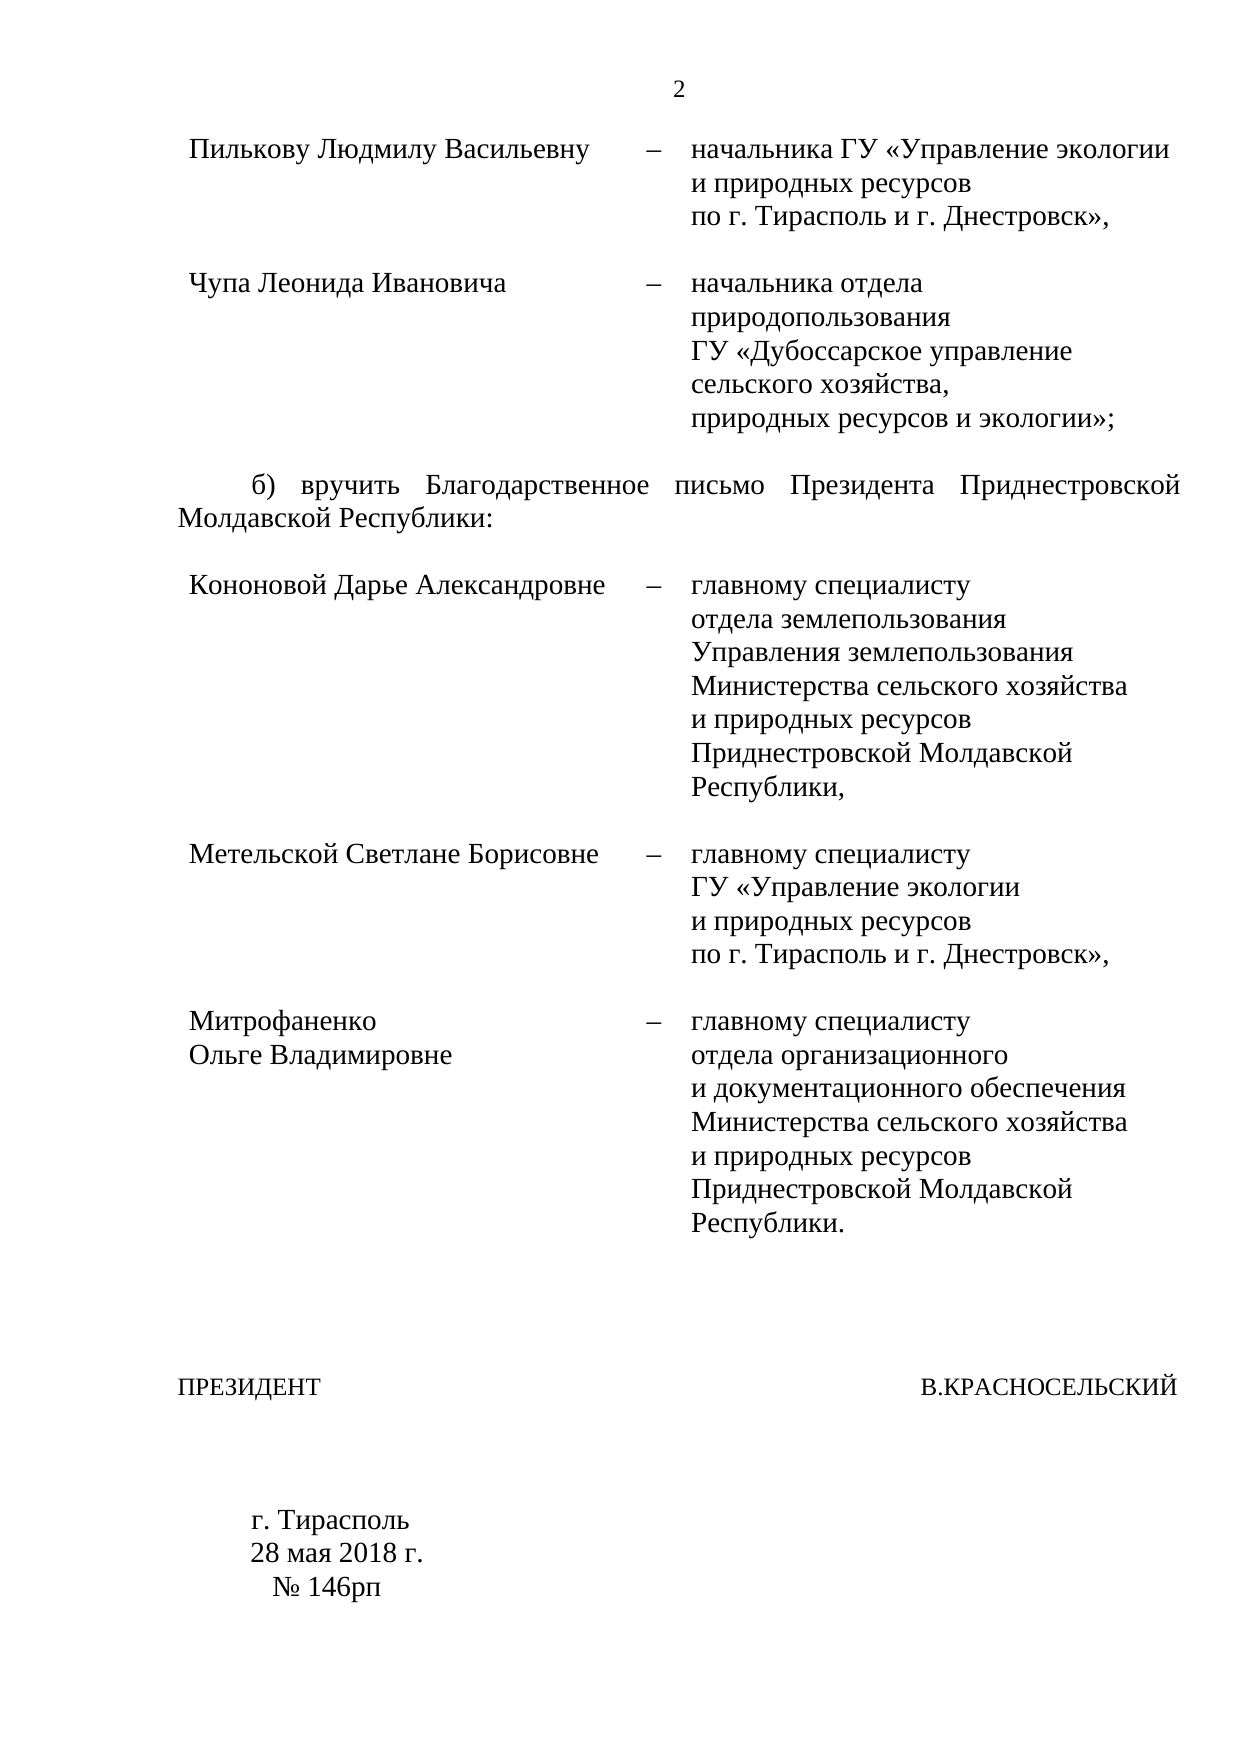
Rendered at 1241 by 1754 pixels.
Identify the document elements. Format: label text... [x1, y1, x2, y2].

text г. Тирасполь [177, 1502, 1181, 1535]
table_cell – [635, 266, 679, 433]
table_cell Чупа Леонида Ивановича [177, 266, 635, 433]
table_header Кононовой Дарье Александровне [177, 568, 635, 836]
text б) вручить Благодарственное письмо Президента Приднестровской Молдавской Республики: [177, 467, 1181, 534]
table_cell – [635, 836, 679, 1003]
table_cell Метельской Светлане Борисовне [177, 836, 635, 1003]
table_header главному специалисту отдела землепользования Управления землепользования Министерства сельского хозяйства и природных ресурсов Приднестровской Молдавской Республики, [680, 568, 1181, 836]
text ПРЕЗИДЕНТ В.КРАСНОСЕЛЬСКИЙ [177, 1372, 1181, 1401]
text № 146рп [177, 1569, 1181, 1602]
table_cell – [635, 1004, 679, 1238]
table_cell – [635, 131, 679, 266]
table_header – [635, 568, 679, 836]
table_cell начальника отдела природопользования ГУ «Дубоссарское управление сельского хозяйства, природных ресурсов и экологии»; [680, 266, 1181, 433]
table_cell Митрофаненко Ольге Владимировне [177, 1004, 635, 1238]
table_cell начальника ГУ «Управление экологии и природных ресурсов по г. Тирасполь и г. Днестровск», [680, 131, 1181, 266]
table_cell главному специалисту ГУ «Управление экологии и природных ресурсов по г. Тирасполь и г. Днестровск», [680, 836, 1181, 1003]
table_cell Пилькову Людмилу Васильевну [177, 131, 635, 266]
text 28 мая 2018 г. [177, 1535, 1181, 1569]
table_cell главному специалисту отдела организационного и документационного обеспечения Министерства сельского хозяйства и природных ресурсов Приднестровской Молдавской Республики. [680, 1004, 1181, 1238]
